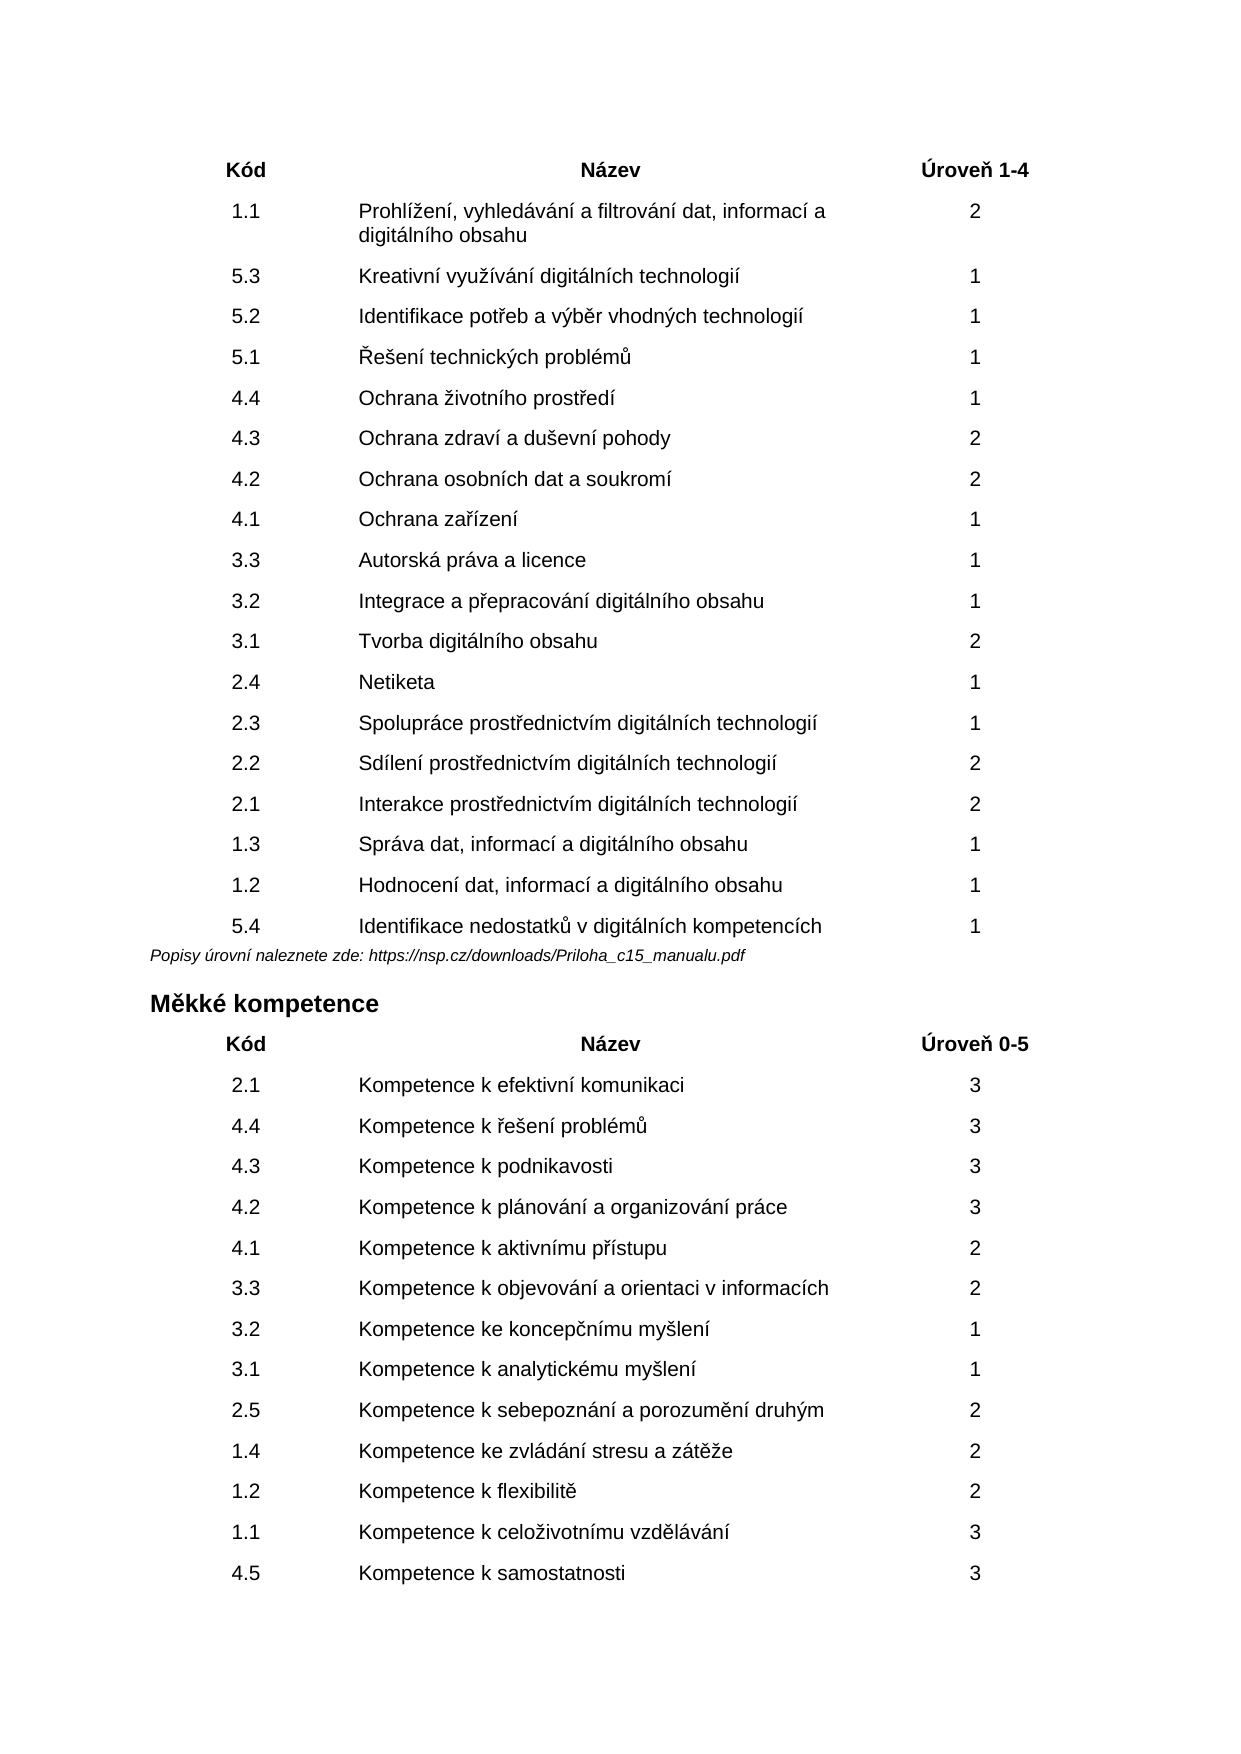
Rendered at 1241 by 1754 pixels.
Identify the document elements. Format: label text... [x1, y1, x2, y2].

table_cell 1 [871, 1308, 1079, 1349]
table_cell Kreativní využívání digitálních technologií [350, 255, 871, 296]
table_cell Kompetence k celoživotnímu vzdělávání [350, 1511, 871, 1552]
table_cell 4.1 [142, 1227, 350, 1268]
table_cell Kompetence k efektivní komunikaci [350, 1065, 871, 1105]
table_cell Kompetence k flexibilitě [350, 1471, 871, 1511]
table_cell Interakce prostřednictvím digitálních technologií [350, 783, 871, 824]
table_cell 4.5 [142, 1552, 350, 1593]
table_cell 1 [871, 905, 1079, 946]
table_cell 3.1 [142, 621, 350, 661]
table_cell 2 [871, 1471, 1079, 1511]
table_cell 1 [871, 661, 1079, 702]
table_cell 1.3 [142, 824, 350, 864]
table_cell 4.1 [142, 499, 350, 539]
table_cell Tvorba digitálního obsahu [350, 621, 871, 661]
table_cell 2 [871, 458, 1079, 499]
table_cell 2 [871, 1390, 1079, 1430]
table_cell 3 [871, 1511, 1079, 1552]
table_cell 3 [871, 1186, 1079, 1227]
table_cell 3.1 [142, 1349, 350, 1389]
table_header Kód [142, 1024, 350, 1064]
table_cell 1.2 [142, 1471, 350, 1511]
table_cell 1 [871, 336, 1079, 377]
table_cell 1 [871, 824, 1079, 864]
table_cell 1.1 [142, 191, 350, 255]
table_cell 2.3 [142, 702, 350, 743]
table_cell 1 [871, 377, 1079, 418]
table_cell Správa dat, informací a digitálního obsahu [350, 824, 871, 864]
table_cell 4.4 [142, 1105, 350, 1146]
table_cell 5.4 [142, 905, 350, 946]
table_cell 3 [871, 1146, 1079, 1186]
table_cell 1 [871, 255, 1079, 296]
table_cell Kompetence k analytickému myšlení [350, 1349, 871, 1389]
table_cell Ochrana osobních dat a soukromí [350, 458, 871, 499]
table_cell Netiketa [350, 661, 871, 702]
table_cell 1.2 [142, 865, 350, 905]
table_cell 3.2 [142, 580, 350, 621]
table_cell Ochrana zdraví a duševní pohody [350, 418, 871, 458]
table_cell 2 [871, 1268, 1079, 1308]
table_cell 2 [871, 783, 1079, 824]
table_cell 3.3 [142, 1268, 350, 1308]
table_cell Spolupráce prostřednictvím digitálních technologií [350, 702, 871, 743]
table_header Název [350, 150, 871, 191]
table_cell Kompetence k objevování a orientaci v informacích [350, 1268, 871, 1308]
table_cell Kompetence k plánování a organizování práce [350, 1186, 871, 1227]
table_cell Ochrana životního prostředí [350, 377, 871, 418]
table_cell Kompetence ke koncepčnímu myšlení [350, 1308, 871, 1349]
table_cell 4.4 [142, 377, 350, 418]
table_cell Sdílení prostřednictvím digitálních technologií [350, 743, 871, 783]
table_cell 1.4 [142, 1430, 350, 1471]
table_cell 1 [871, 1349, 1079, 1389]
subtitle Měkké kompetence [150, 989, 1090, 1018]
table_cell 2.1 [142, 1065, 350, 1105]
table_cell Kompetence k aktivnímu přístupu [350, 1227, 871, 1268]
table_cell 2 [871, 621, 1079, 661]
table_cell 1 [871, 499, 1079, 539]
text Popisy úrovní naleznete zde: https://nsp.cz/downloads/Priloha_c15_manualu.pdf [150, 946, 1090, 965]
table_cell Kompetence k podnikavosti [350, 1146, 871, 1186]
table_cell 1 [871, 702, 1079, 743]
table_header Název [350, 1024, 871, 1064]
table_cell 1 [871, 865, 1079, 905]
table_cell 2 [871, 743, 1079, 783]
table_cell 3 [871, 1065, 1079, 1105]
table_cell 3.3 [142, 540, 350, 580]
table_cell 2 [871, 1430, 1079, 1471]
table_cell 3 [871, 1552, 1079, 1593]
table_cell Kompetence ke zvládání stresu a zátěže [350, 1430, 871, 1471]
table_cell Prohlížení, vyhledávání a filtrování dat, informací a digitálního obsahu [350, 191, 871, 255]
table_cell Kompetence k řešení problémů [350, 1105, 871, 1146]
table_cell 2 [871, 418, 1079, 458]
table_cell Integrace a přepracování digitálního obsahu [350, 580, 871, 621]
table_cell 4.3 [142, 418, 350, 458]
table_cell 2.1 [142, 783, 350, 824]
table_cell Řešení technických problémů [350, 336, 871, 377]
table_cell 4.3 [142, 1146, 350, 1186]
table_cell 4.2 [142, 458, 350, 499]
table_cell 5.1 [142, 336, 350, 377]
table_cell Kompetence k sebepoznání a porozumění druhým [350, 1390, 871, 1430]
table_cell 1 [871, 580, 1079, 621]
table_cell 2 [871, 191, 1079, 255]
table_cell 2.5 [142, 1390, 350, 1430]
table_header Úroveň 0-5 [871, 1024, 1079, 1064]
table_cell 3.2 [142, 1308, 350, 1349]
table_header Úroveň 1-4 [871, 150, 1079, 191]
table_cell 2.4 [142, 661, 350, 702]
table_cell Identifikace potřeb a výběr vhodných technologií [350, 296, 871, 336]
table_header Kód [142, 150, 350, 191]
table_cell Identifikace nedostatků v digitálních kompetencích [350, 905, 871, 946]
table_cell 1 [871, 540, 1079, 580]
table_cell Autorská práva a licence [350, 540, 871, 580]
table_cell 4.2 [142, 1186, 350, 1227]
table_cell 1 [871, 296, 1079, 336]
table_cell Kompetence k samostatnosti [350, 1552, 871, 1593]
table_cell 5.2 [142, 296, 350, 336]
table_cell Ochrana zařízení [350, 499, 871, 539]
table_cell 2.2 [142, 743, 350, 783]
table_cell 1.1 [142, 1511, 350, 1552]
table_cell 3 [871, 1105, 1079, 1146]
table_cell 2 [871, 1227, 1079, 1268]
table_cell 5.3 [142, 255, 350, 296]
table_cell Hodnocení dat, informací a digitálního obsahu [350, 865, 871, 905]
